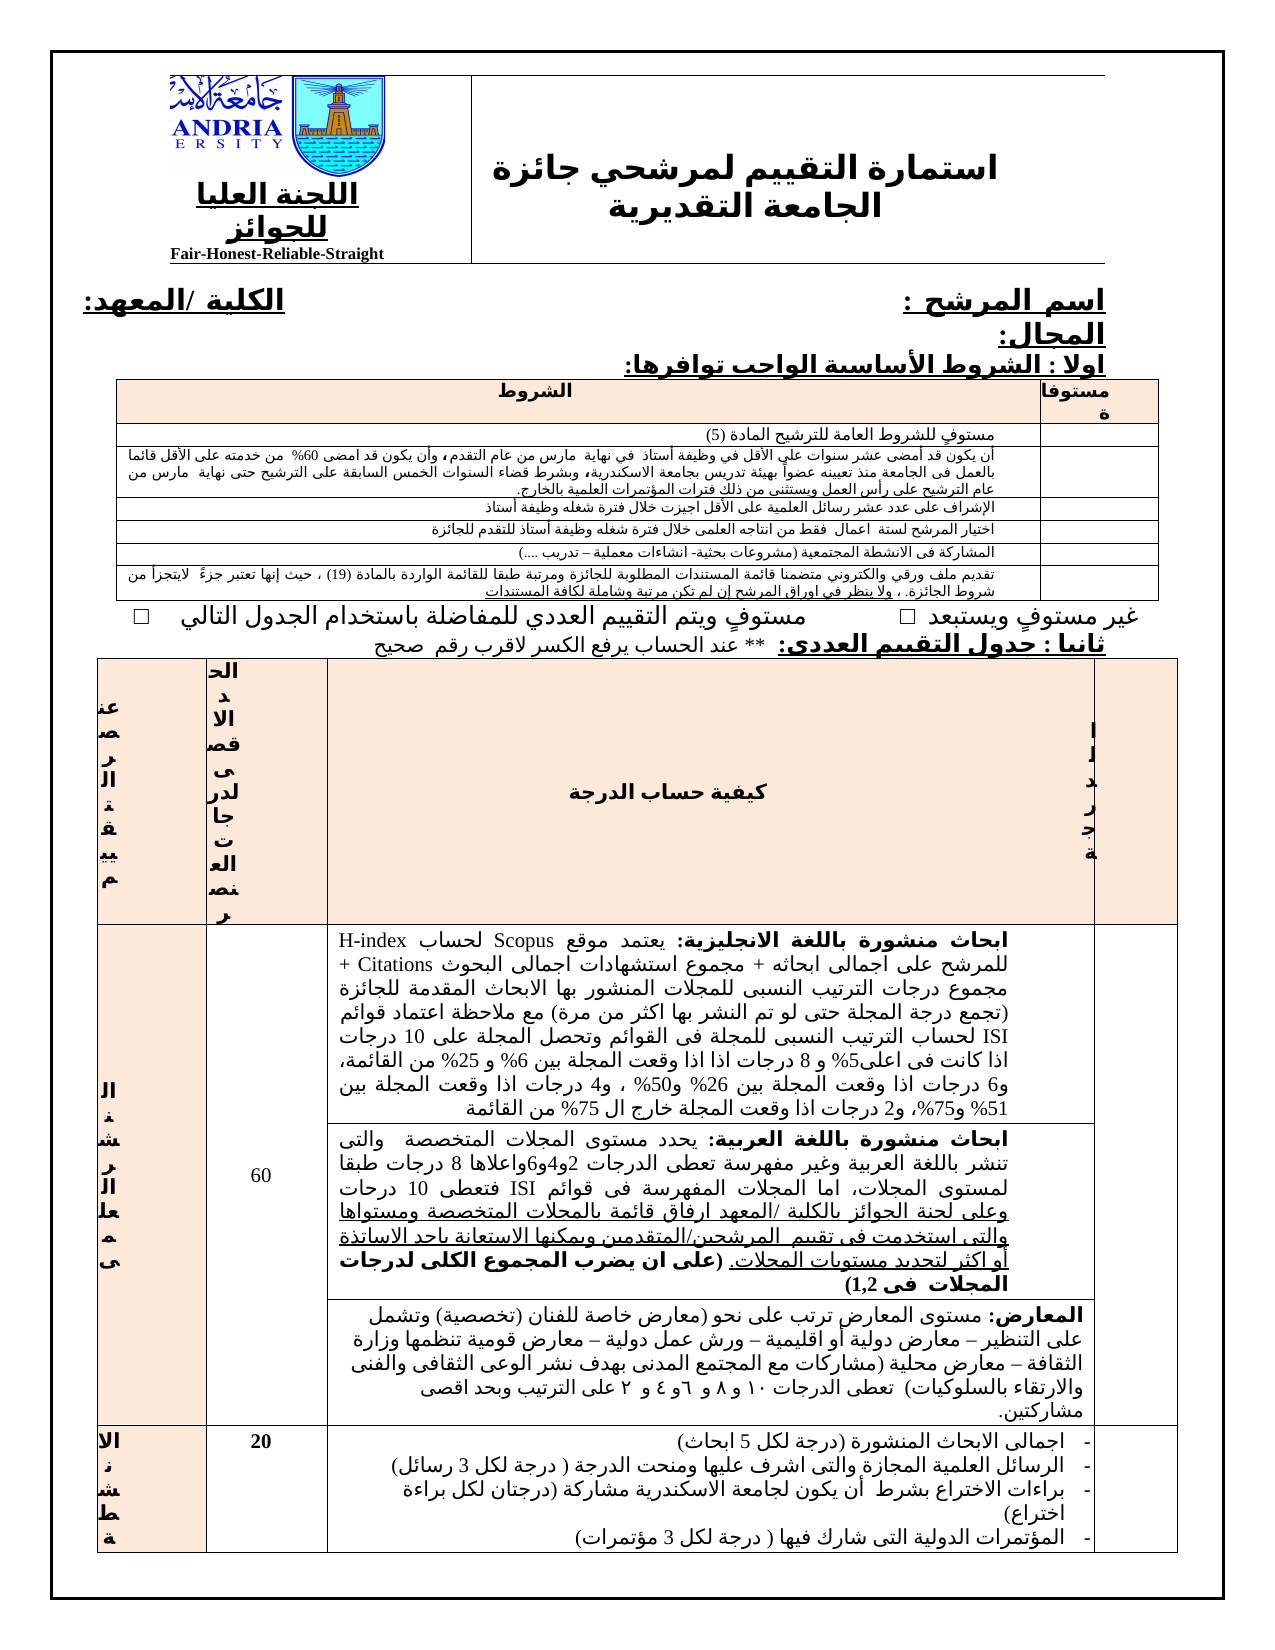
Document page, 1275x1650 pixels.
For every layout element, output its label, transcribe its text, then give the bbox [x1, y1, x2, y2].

text ثانيا : جدول التقييم العددى: ** عند الحساب يرفع الكسر لاقرب رقم صحيح [83, 629, 1106, 658]
table_cell 20 [207, 1426, 327, 1552]
table_header الحد الاقصى لدرجات العنصر [207, 659, 327, 924]
table_cell المعارض: مستوى المعارض ترتب على نحو (معارض خاصة للفنان (تخصصية) وتشمل على التنظير – معارض دولية أو اقليمية – ورش عمل دولية – معارض قومية تنظمها وزارة الثقافة – معارض محلية (مشاركات مع المجتمع المدنى بهدف نشر الوعى الثقافى والفنى والارتقاء بالسلوكيات) تعطى الدرجات ١٠ و ٨ و ٦و ٤ و ٢ على الترتيب وبحد اقصى مشاركتين. [328, 1300, 1094, 1424]
picture [169, 76, 386, 177]
table_header اللجنة العليا للجوائز Fair-Honest-Reliable-Straight [170, 76, 471, 263]
table_header عنصر التقييم [98, 659, 206, 924]
table_header الشروط [117, 380, 1040, 423]
table_header كيفية حساب الدرجة [328, 659, 1094, 924]
table_cell مستوفٍ للشروط العامة للترشيح المادة (5) [117, 424, 1040, 446]
text غير مستوفٍ ويستبعد □ مستوفٍ ويتم التقييم العددي للمفاضلة باستخدام الجدول التالي □ [83, 601, 1182, 629]
table_cell تقديم ملف ورقي والكتروني متضمنا قائمة المستندات المطلوبة للجائزة ومرتبة طبقا للقائمة الواردة بالمادة (19) ، حيث إنها تعتبر جزءً لايتجزأ من شروط الجائزة. ، ولا ينظر في اوراق المرشح إن لم تكن مرتبة وشاملة لكافة المستندات [117, 566, 1040, 600]
table_cell المشاركة فى الانشطة المجتمعية (مشروعات بحثية- انشاءات معملية – تدريب ....) [117, 544, 1040, 565]
table_cell [1041, 498, 1158, 520]
table_cell [1041, 566, 1158, 600]
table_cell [328, 1426, 1094, 1552]
table_cell الإشراف على عدد عشر رسائل العلمية على الأقل اجيزت خلال فترة شغله وظيفة أستاذ [117, 498, 1040, 520]
table_cell النشر العلمى [98, 925, 206, 1424]
text اسم المرشح : الكلية /المعهد: المجال: [83, 283, 1106, 350]
table_cell أن يكون قد أمضى عشر سنوات على الأقل في وظيفة أستاذ في نهاية مارس من عام التقدم، وأن يكون قد امضى 60% من خدمته على الأقل قائما بالعمل فى الجامعة منذ تعيينه عضواً بهيئة تدريس بجامعة الاسكندرية، وبشرط قضاء السنوات الخمس السابقة على الترشيح حتى نهاية مارس من عام الترشيح على رأس العمل ويستثنى من ذلك فترات المؤتمرات العلمية بالخارج. [117, 447, 1040, 497]
table_cell الانشطة العلمية [98, 1426, 206, 1552]
table_cell ابحاث منشورة باللغة العربية: يحدد مستوى المجلات المتخصصة والتى تنشر باللغة العربية وغير مفهرسة تعطى الدرجات 2و4و6واعلاها 8 درجات طبقا لمستوى المجلات، اما المجلات المفهرسة فى قوائم ISI فتعطى 10 درحات وعلى لجنة الجوائز بالكلية /المعهد ارفاق قائمة بالمجلات المتخصصة ومستواها والتى استخدمت فى تقييم المرشحين/المتقدمين ويمكنها الاستعانة باحد الاساتذة أو اكثر لتحديد مستويات المجلات. (على ان يضرب المجموع الكلى لدرجات المجلات فى 1,2) [328, 1124, 1094, 1299]
table_cell [1041, 544, 1158, 565]
table_header استمارة التقييم لمرشحي جائزة الجامعة التقديرية [472, 76, 1105, 263]
table_cell [1095, 1426, 1177, 1552]
table_cell 60 [207, 925, 327, 1424]
table_cell اختيار المرشح لستة اعمال فقط من انتاجه العلمى خلال فترة شغله وظيفة أستاذ للتقدم للجائزة [117, 521, 1040, 542]
table_header الدرجة [1095, 659, 1177, 924]
text اولا : الشروط الأساسية الواجب توافرها: [83, 350, 1106, 379]
table_cell ابحاث منشورة باللغة الانجليزية: يعتمد موقع Scopus لحساب H-index للمرشح على اجمالى ابحاثه + مجموع استشهادات اجمالى البحوث Citations + مجموع درجات الترتيب النسبى للمجلات المنشور بها الابحاث المقدمة للجائزة (تجمع درجة المجلة حتى لو تم النشر بها اكثر من مرة) مع ملاحظة اعتماد قوائم ISI لحساب الترتيب النسبى للمجلة فى القوائم وتحصل المجلة على 10 درجات اذا كانت فى اعلى5% و 8 درجات اذا اذا وقعت المجلة بين 6% و 25% من القائمة، و6 درجات اذا وقعت المجلة بين 26% و50% ، و4 درجات اذا وقعت المجلة بين 51% و75%، و2 درجات اذا وقعت المجلة خارج ال 75% من القائمة [328, 925, 1094, 1123]
table_header مستوفاة [1041, 380, 1158, 423]
table_cell [1041, 447, 1158, 497]
table_cell [1095, 925, 1177, 1424]
table_cell [1041, 521, 1158, 542]
table_cell [1041, 424, 1158, 446]
